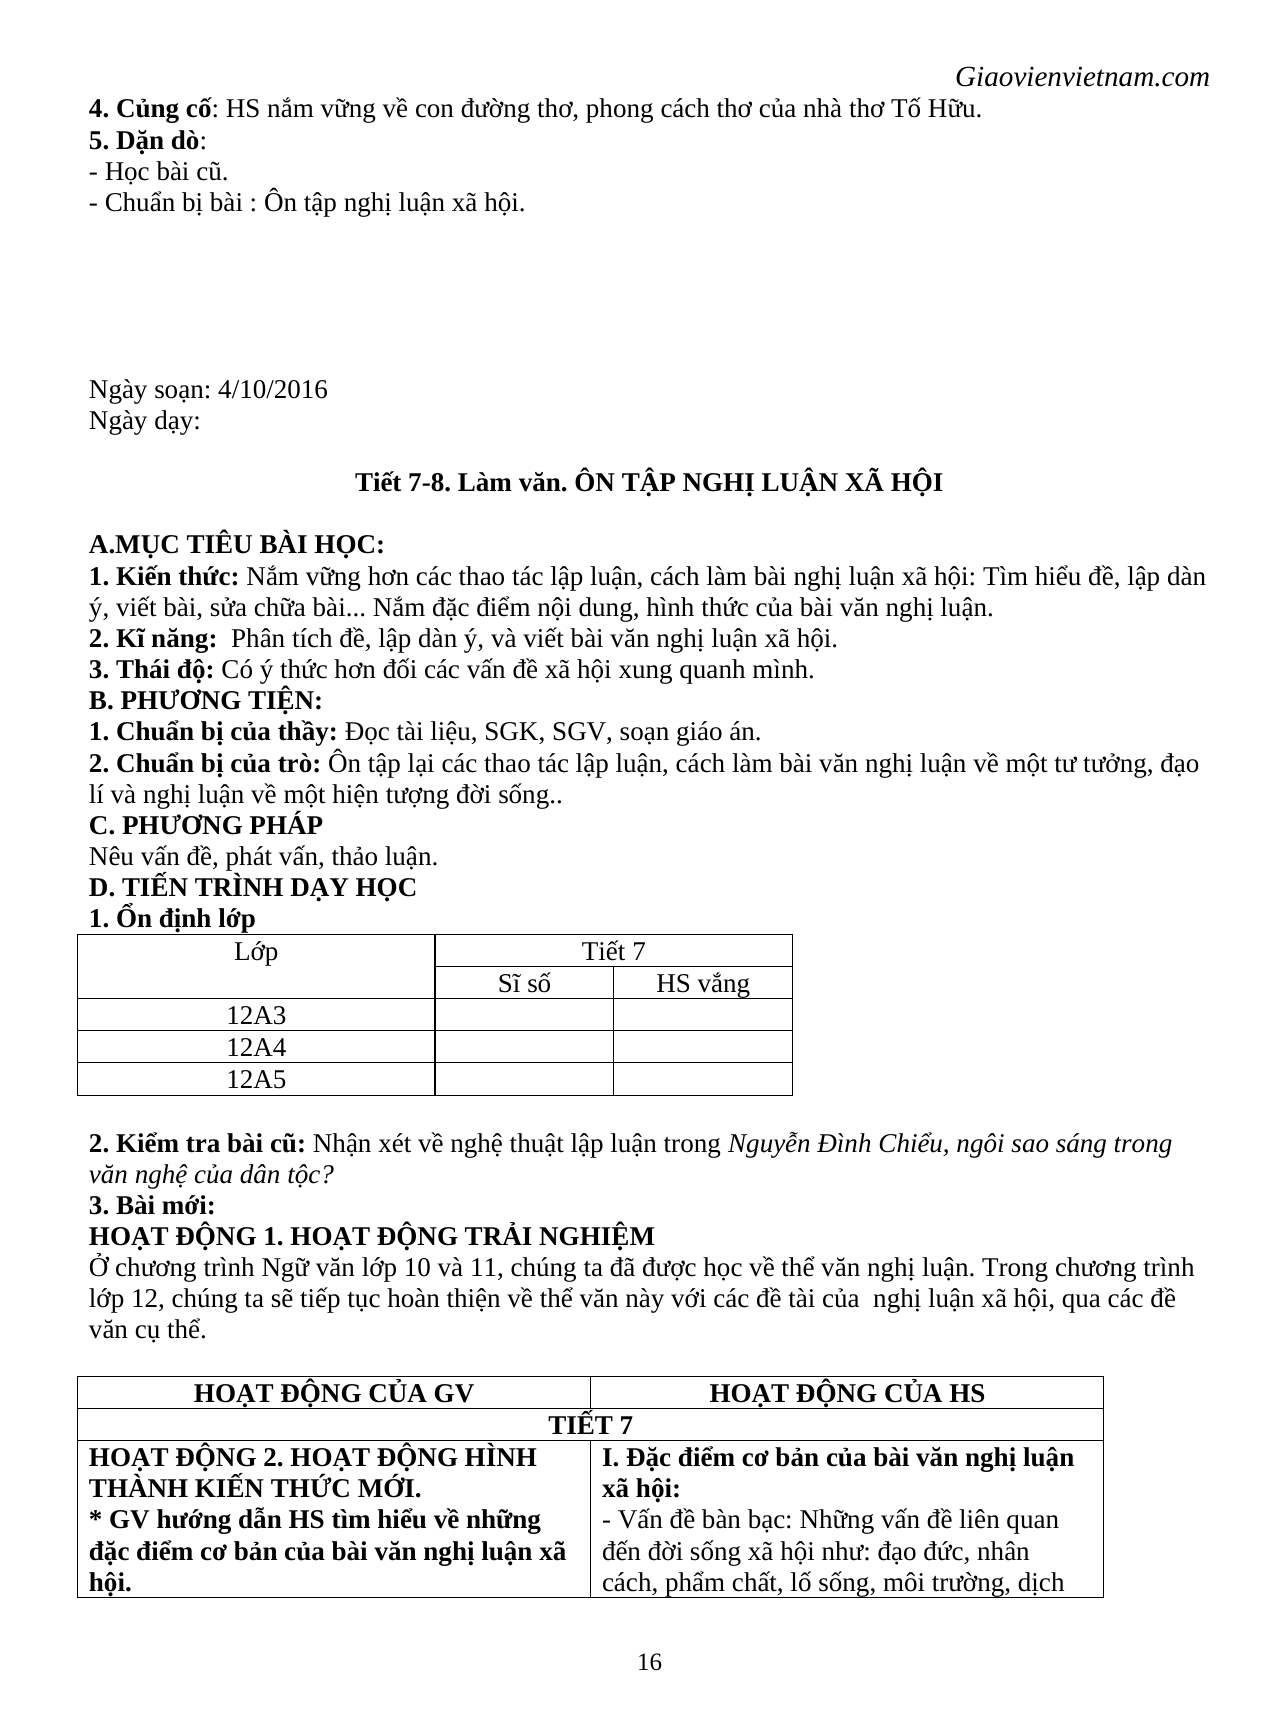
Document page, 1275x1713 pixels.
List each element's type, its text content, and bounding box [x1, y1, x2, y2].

text 5. Dặn dò: [89, 124, 1210, 155]
text - Chuẩn bị bài : Ôn tập nghị luận xã hội. [89, 186, 1210, 217]
table_cell TIẾT 7 [78, 1409, 1103, 1440]
text 2. Chuẩn bị của trò: Ôn tập lại các thao tác lập luận, cách làm bài văn nghị luận về một tư tưởng, đạo lí và nghị luận về một hiện tượng đời sống.. [89, 747, 1210, 809]
table_cell Sĩ số [436, 967, 613, 998]
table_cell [78, 1441, 590, 1597]
table_cell HS vắng [614, 967, 792, 998]
table_cell [436, 999, 613, 1030]
text - Học bài cũ. [89, 155, 1210, 186]
table_cell [614, 999, 792, 1030]
text D. TIẾN TRÌNH DẠY HỌC [89, 871, 1210, 902]
table_cell 12A5 [78, 1063, 434, 1094]
text 3. Thái độ: Có ý thức hơn đối các vấn đề xã hội xung quanh mình. [89, 653, 1210, 684]
table_header Tiết 7 [436, 935, 792, 966]
text 1. Ổn định lớp [89, 902, 1210, 933]
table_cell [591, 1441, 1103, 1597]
text B. PHƯƠNG TIỆN: [89, 684, 1210, 716]
table_header HOẠT ĐỘNG CỦA HS [591, 1377, 1103, 1408]
text Nêu vấn đề, phát vấn, thảo luận. [89, 840, 1210, 871]
text 4. Củng cố: HS nắm vững về con đường thơ, phong cách thơ của nhà thơ Tố Hữu. [89, 93, 1210, 124]
text HOẠT ĐỘNG 1. HOẠT ĐỘNG TRẢI NGHIỆM [89, 1220, 1210, 1251]
table_cell [614, 1063, 792, 1094]
table_cell [436, 1063, 613, 1094]
table_header Lớp [78, 935, 434, 998]
text C. PHƯƠNG PHÁP [89, 809, 1210, 840]
text Tiết 7-8. Làm văn. ÔN TẬP NGHỊ LUẬN XÃ HỘI [89, 466, 1210, 497]
table_cell [614, 1031, 792, 1062]
text A.MỤC TIÊU BÀI HỌC: [89, 529, 1210, 560]
table_cell [436, 1031, 613, 1062]
text 1. Chuẩn bị của thầy: Đọc tài liệu, SGK, SGV, soạn giáo án. [89, 716, 1210, 747]
text 2. Kĩ năng: Phân tích đề, lập dàn ý, và viết bài văn nghị luận xã hội. [89, 622, 1210, 653]
text Ở chương trình Ngữ văn lớp 10 và 11, chúng ta đã được học về thể văn nghị luận. Trong chương trình lớp 12, chúng ta sẽ tiếp tục hoàn thiện về thể văn này với các đề tài của nghị luận xã hội, qua các đề văn cụ thể. [89, 1251, 1210, 1345]
text Ngày dạy: [89, 404, 1210, 435]
table_cell 12A3 [78, 999, 434, 1030]
text 1. Kiến thức: Nắm vững hơn các thao tác lập luận, cách làm bài nghị luận xã hội: Tìm hiểu đề, lập dàn ý, viết bài, sửa chữa bài... Nắm đặc điểm nội dung, hình thức của bài văn nghị luận. [89, 560, 1210, 622]
text 3. Bài mới: [89, 1189, 1210, 1220]
text 2. Kiểm tra bài cũ: Nhận xét về nghệ thuật lập luận trong Nguyễn Đình Chiểu, ngôi sao sáng trong văn nghệ của dân tộc? [89, 1127, 1210, 1189]
text Ngày soạn: 4/10/2016 [89, 373, 1210, 404]
table_header HOẠT ĐỘNG CỦA GV [78, 1377, 590, 1408]
table_cell 12A4 [78, 1031, 434, 1062]
